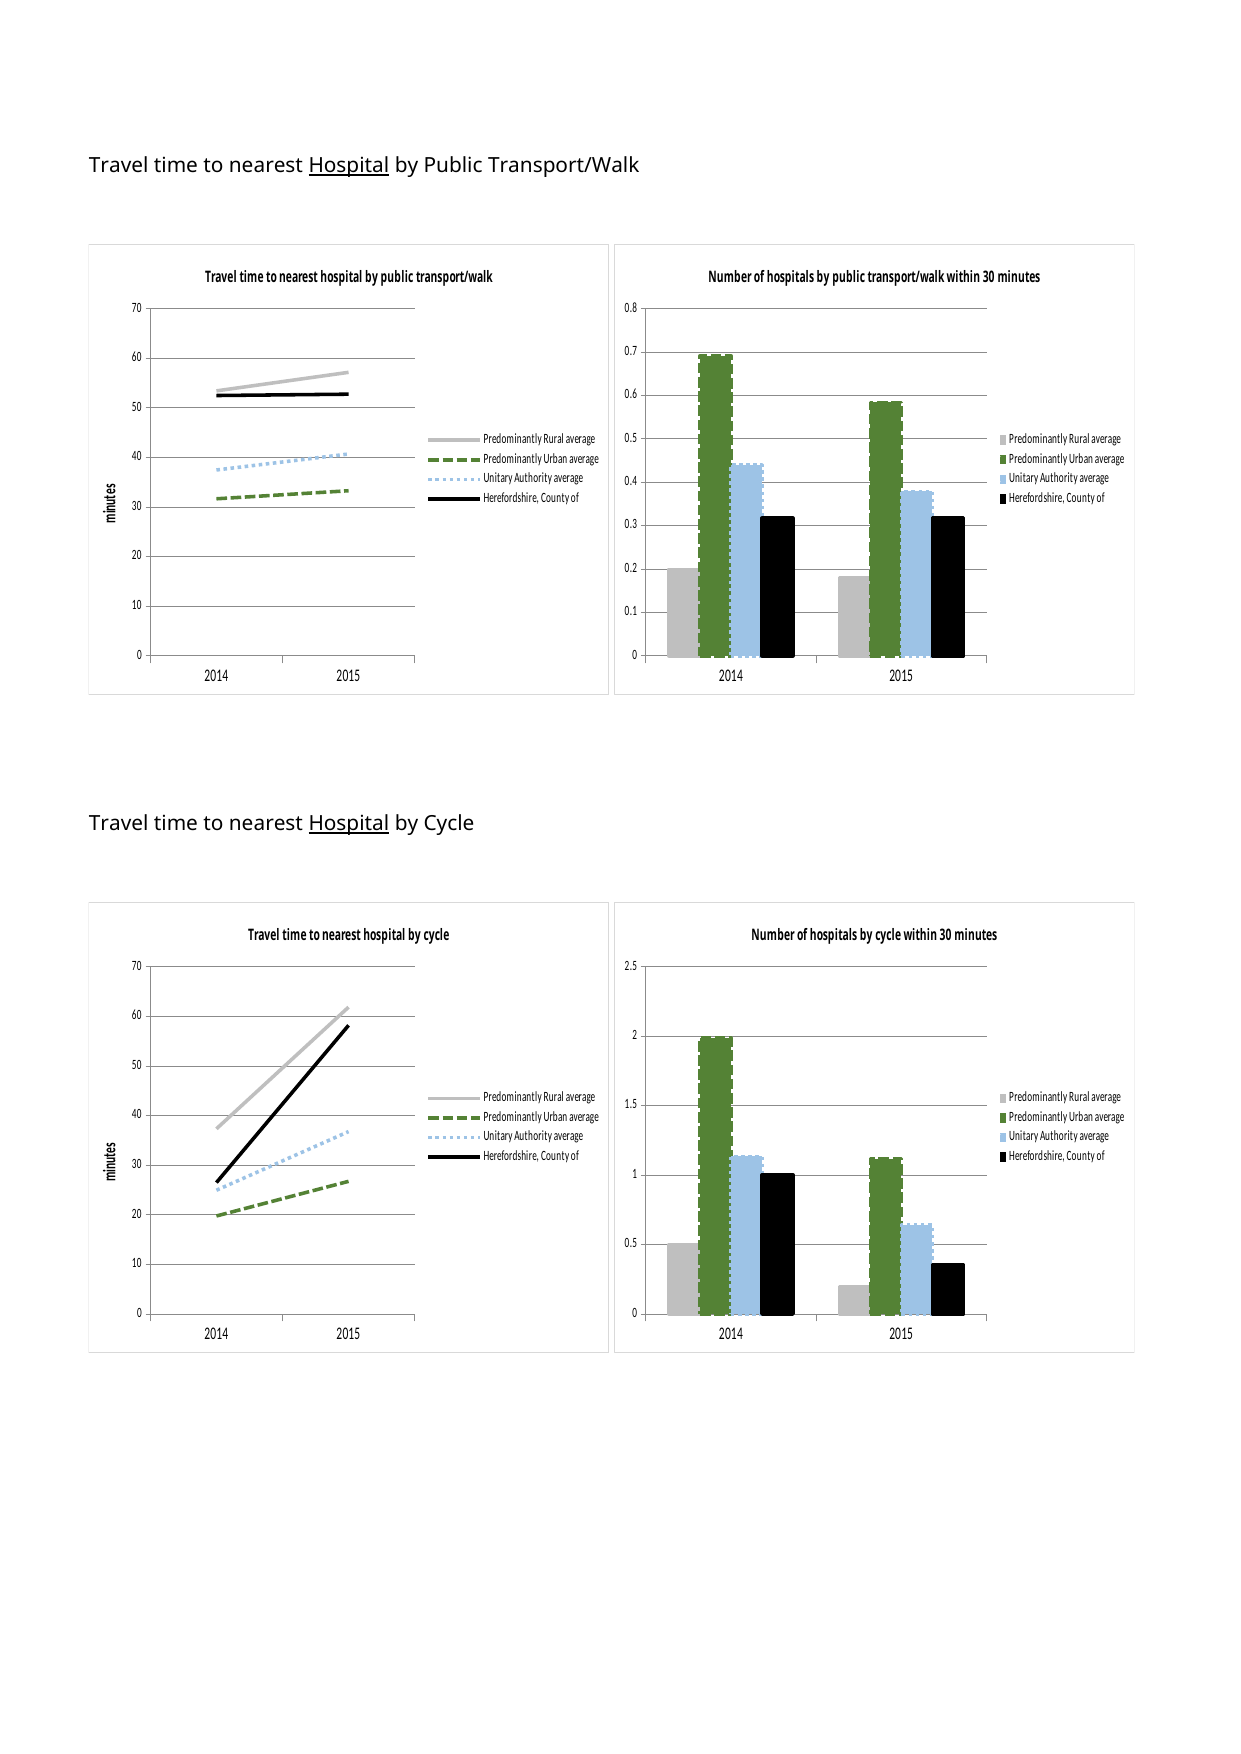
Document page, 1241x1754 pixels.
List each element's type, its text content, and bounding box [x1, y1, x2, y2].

text Travel time to nearest Hospital by Public Transport/Walk [89, 150, 1152, 178]
text Travel time to nearest Hospital by Cycle [89, 808, 1152, 836]
